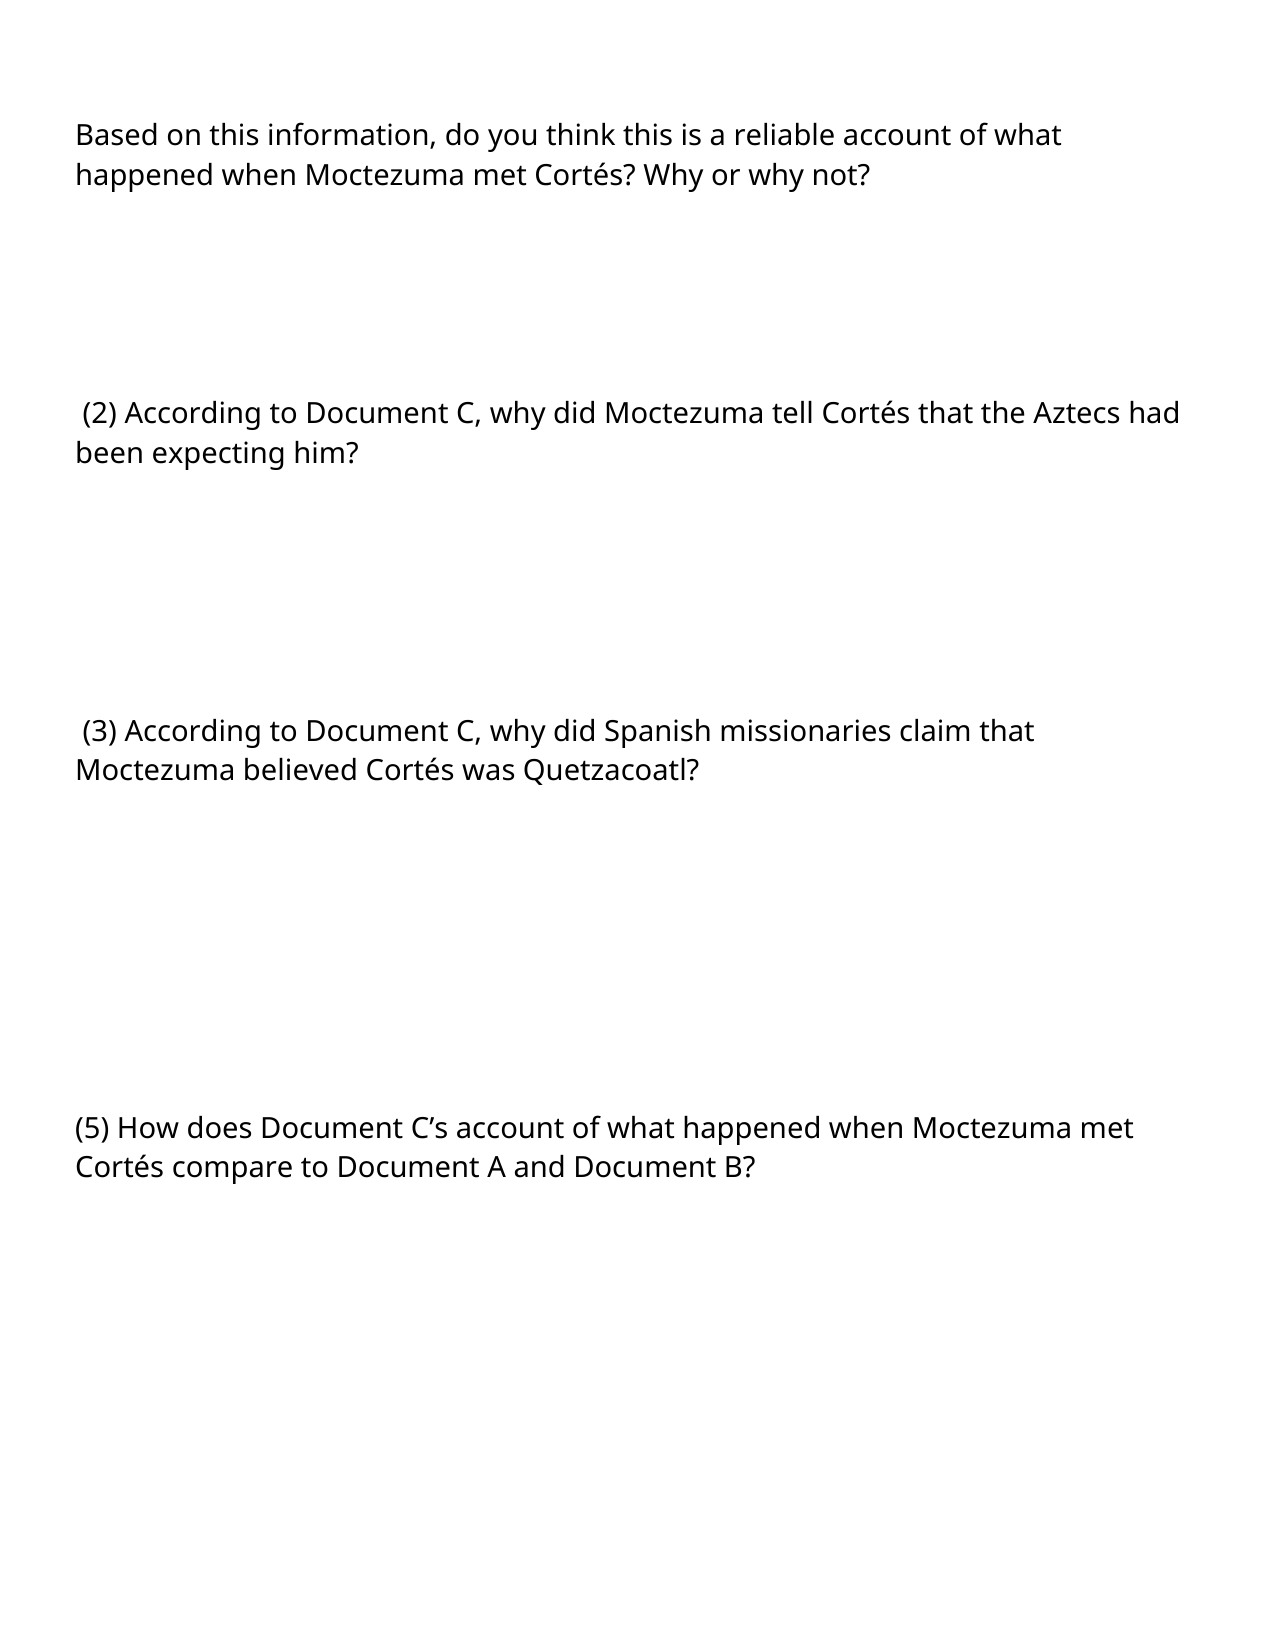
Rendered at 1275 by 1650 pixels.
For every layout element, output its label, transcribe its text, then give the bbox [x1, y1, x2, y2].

text (3) According to Document C, why did Spanish missionaries claim that Moctezuma believed Cortés was Quetzacoatl? [75, 710, 1200, 789]
text Based on this information, do you think this is a reliable account of what happened when Moctezuma met Cortés? Why or why not? [75, 115, 1200, 194]
text (2) According to Document C, why did Moctezuma tell Cortés that the Aztecs had been expecting him? [75, 392, 1200, 472]
text (5) How does Document C’s account of what happened when Moctezuma met Cortés compare to Document A and Document B? [75, 1107, 1200, 1186]
